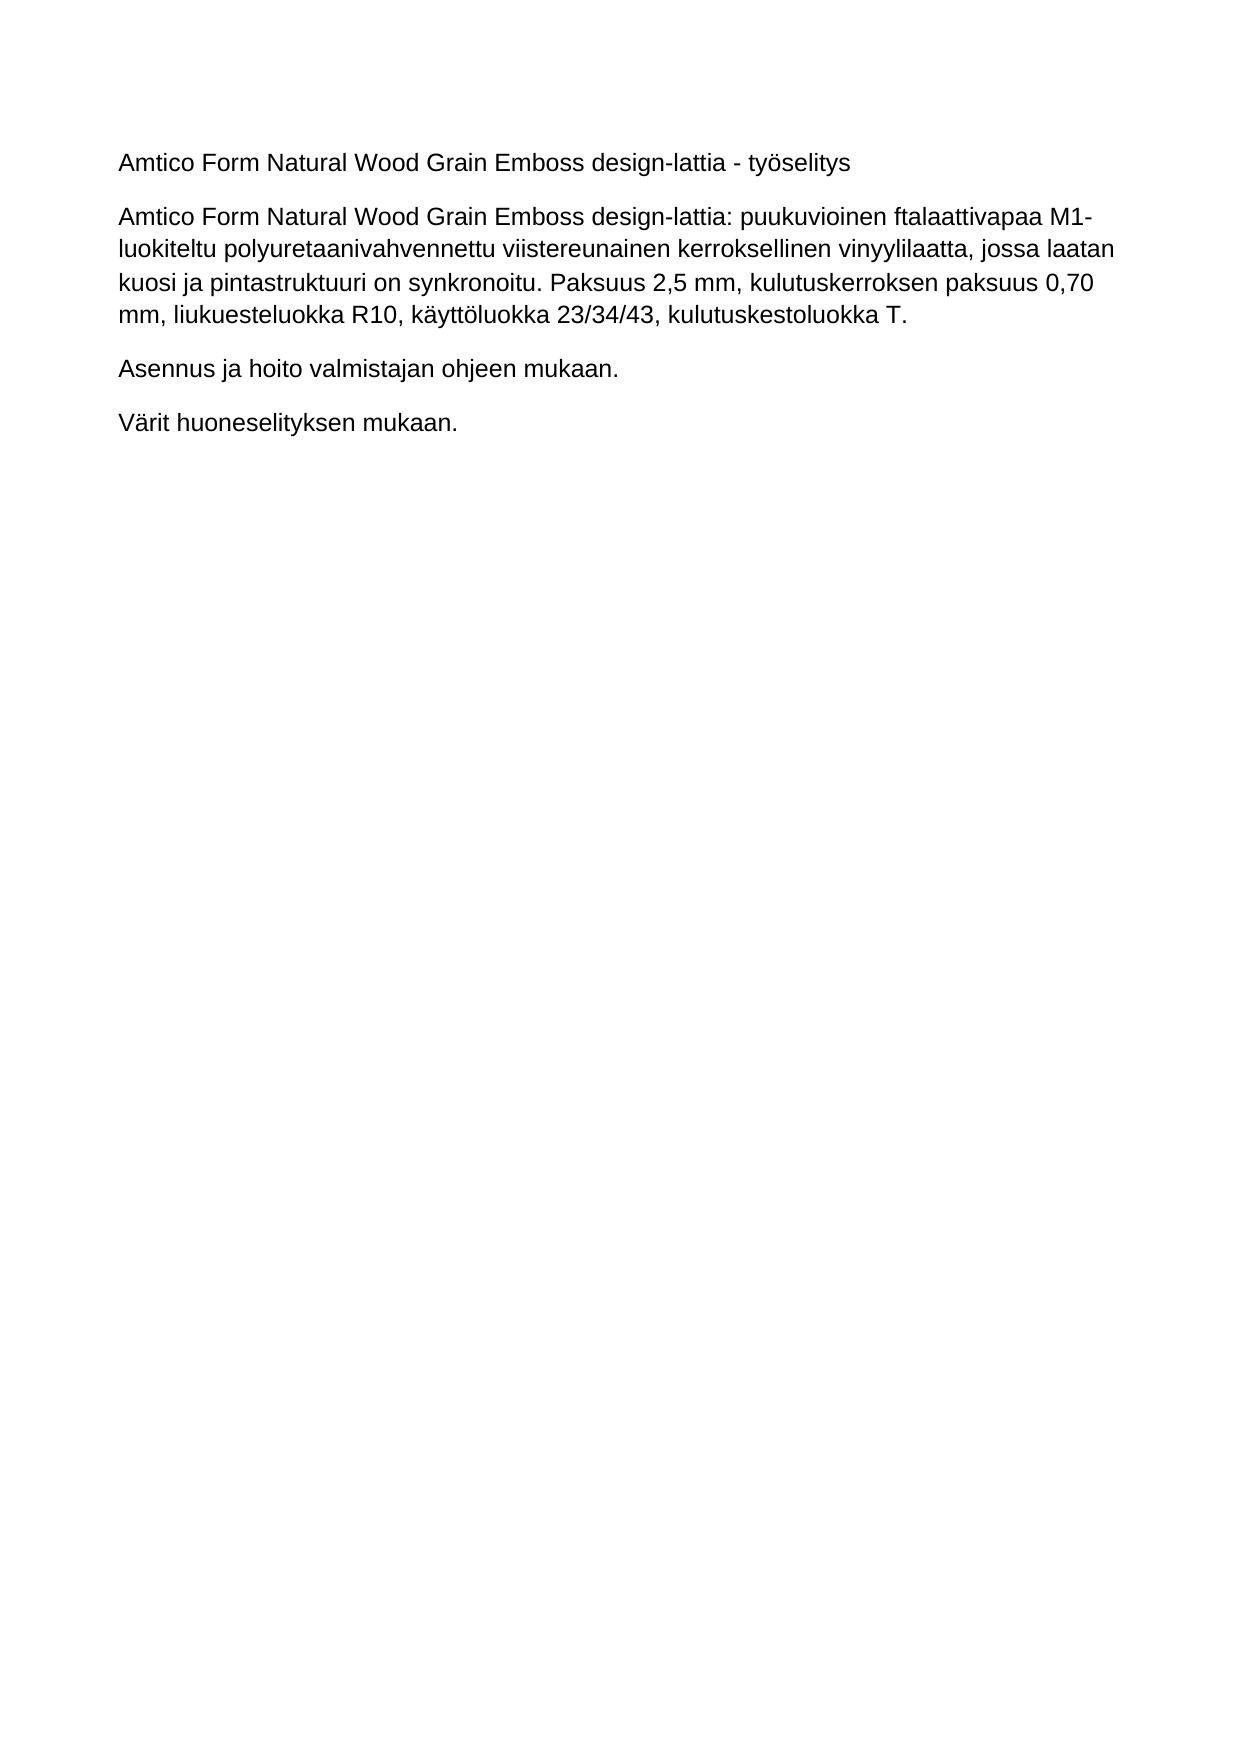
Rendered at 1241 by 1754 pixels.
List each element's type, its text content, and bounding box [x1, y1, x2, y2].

text Värit huoneselityksen mukaan. [118, 408, 1122, 437]
text Asennus ja hoito valmistajan ohjeen mukaan. [118, 354, 1122, 383]
text Amtico Form Natural Wood Grain Emboss design-lattia - työselitys [118, 148, 1122, 176]
text Amtico Form Natural Wood Grain Emboss design-lattia: puukuvioinen ftalaattivapaa M1-luokiteltu polyuretaanivahvennettu viistereunainen kerroksellinen vinyylilaatta, jossa laatan kuosi ja pintastruktuuri on synkronoitu. Paksuus 2,5 mm, kulutuskerroksen paksuus 0,70 mm, liukuesteluokka R10, käyttöluokka 23/34/43, kulutuskestoluokka T. [118, 201, 1122, 329]
